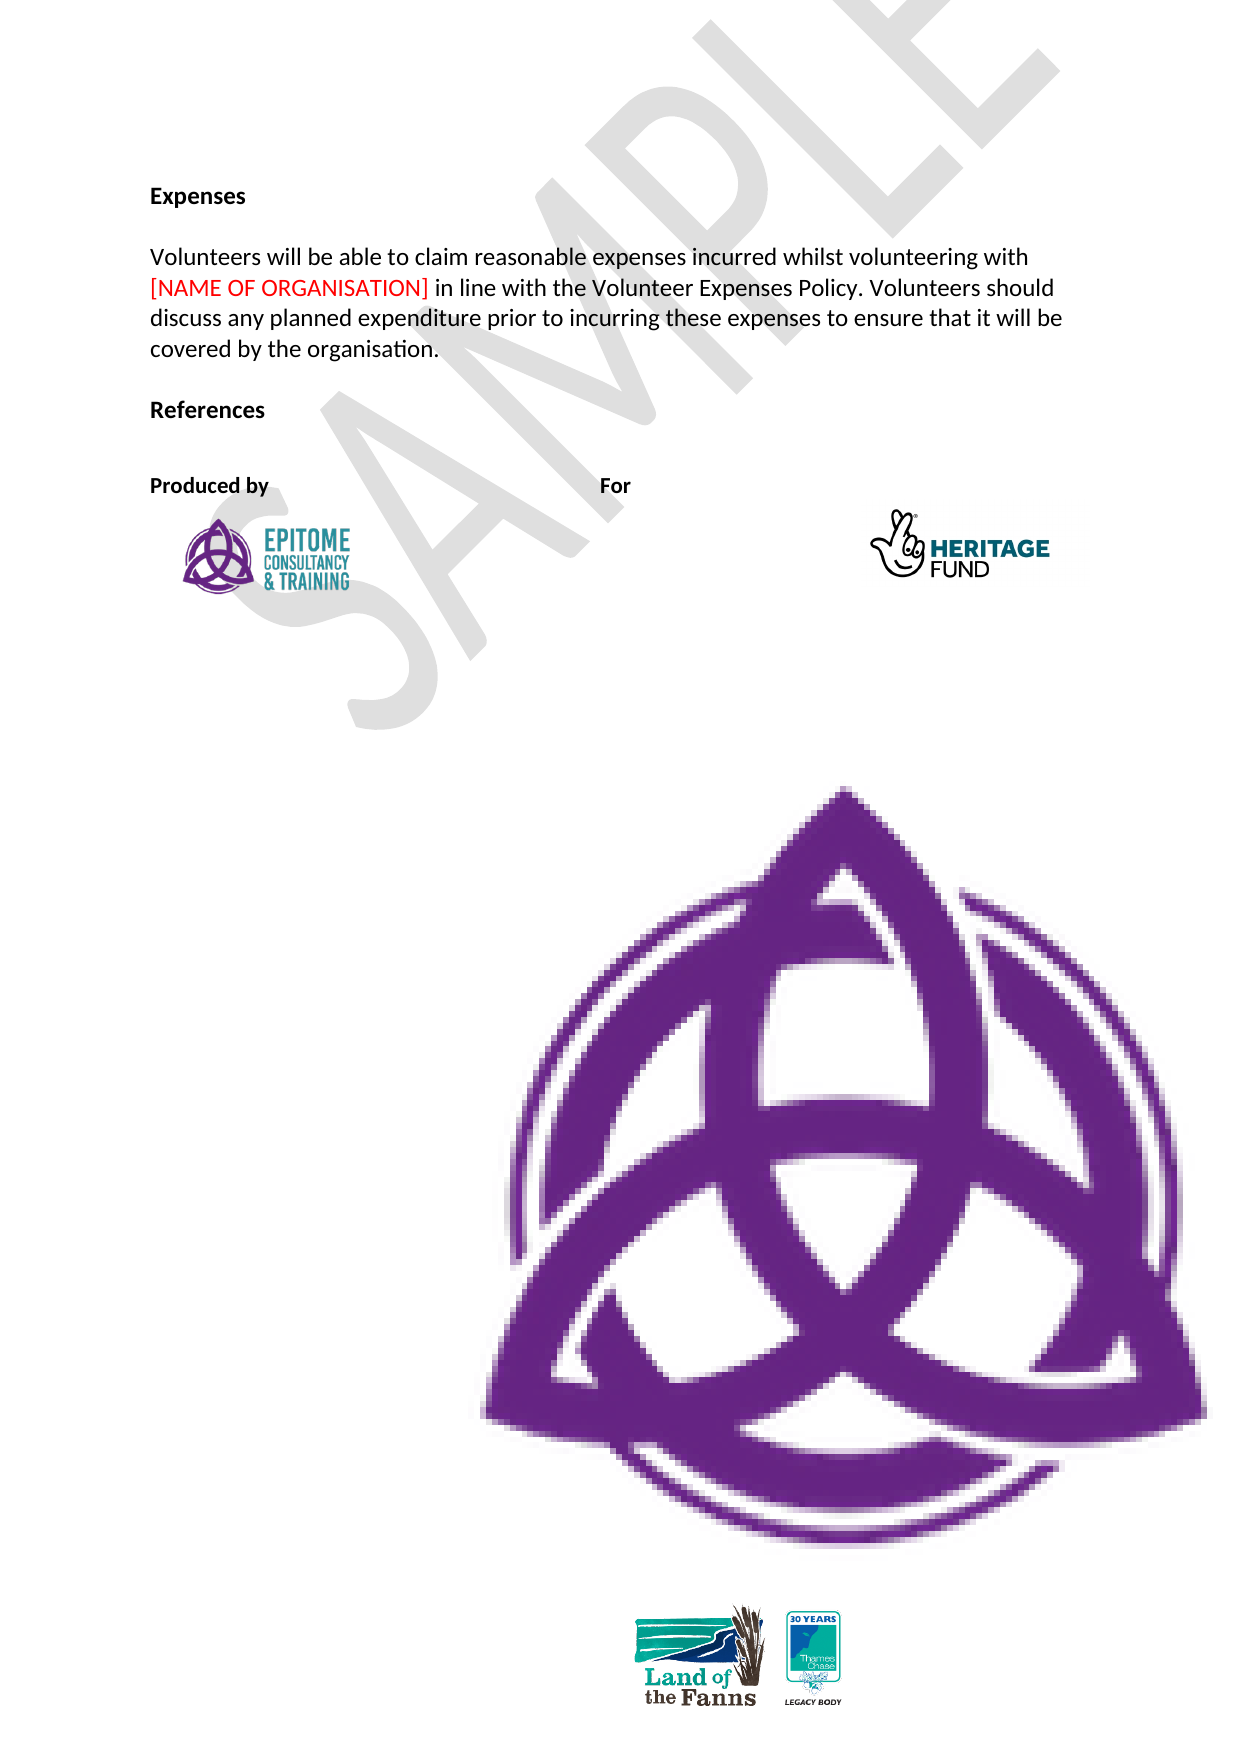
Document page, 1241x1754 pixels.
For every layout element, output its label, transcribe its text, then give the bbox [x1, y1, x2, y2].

text References [150, 394, 1090, 425]
text Volunteers will be able to claim reasonable expenses incurred whilst volunteering with [NAME OF ORGANISATION] in line with the Volunteer Expenses Policy. Volunteers should discuss any planned expenditure prior to incurring these expenses to ensure that it will be covered by the organisation. [150, 242, 1090, 364]
picture [150, 499, 1241, 1725]
text Expenses [150, 181, 1090, 211]
